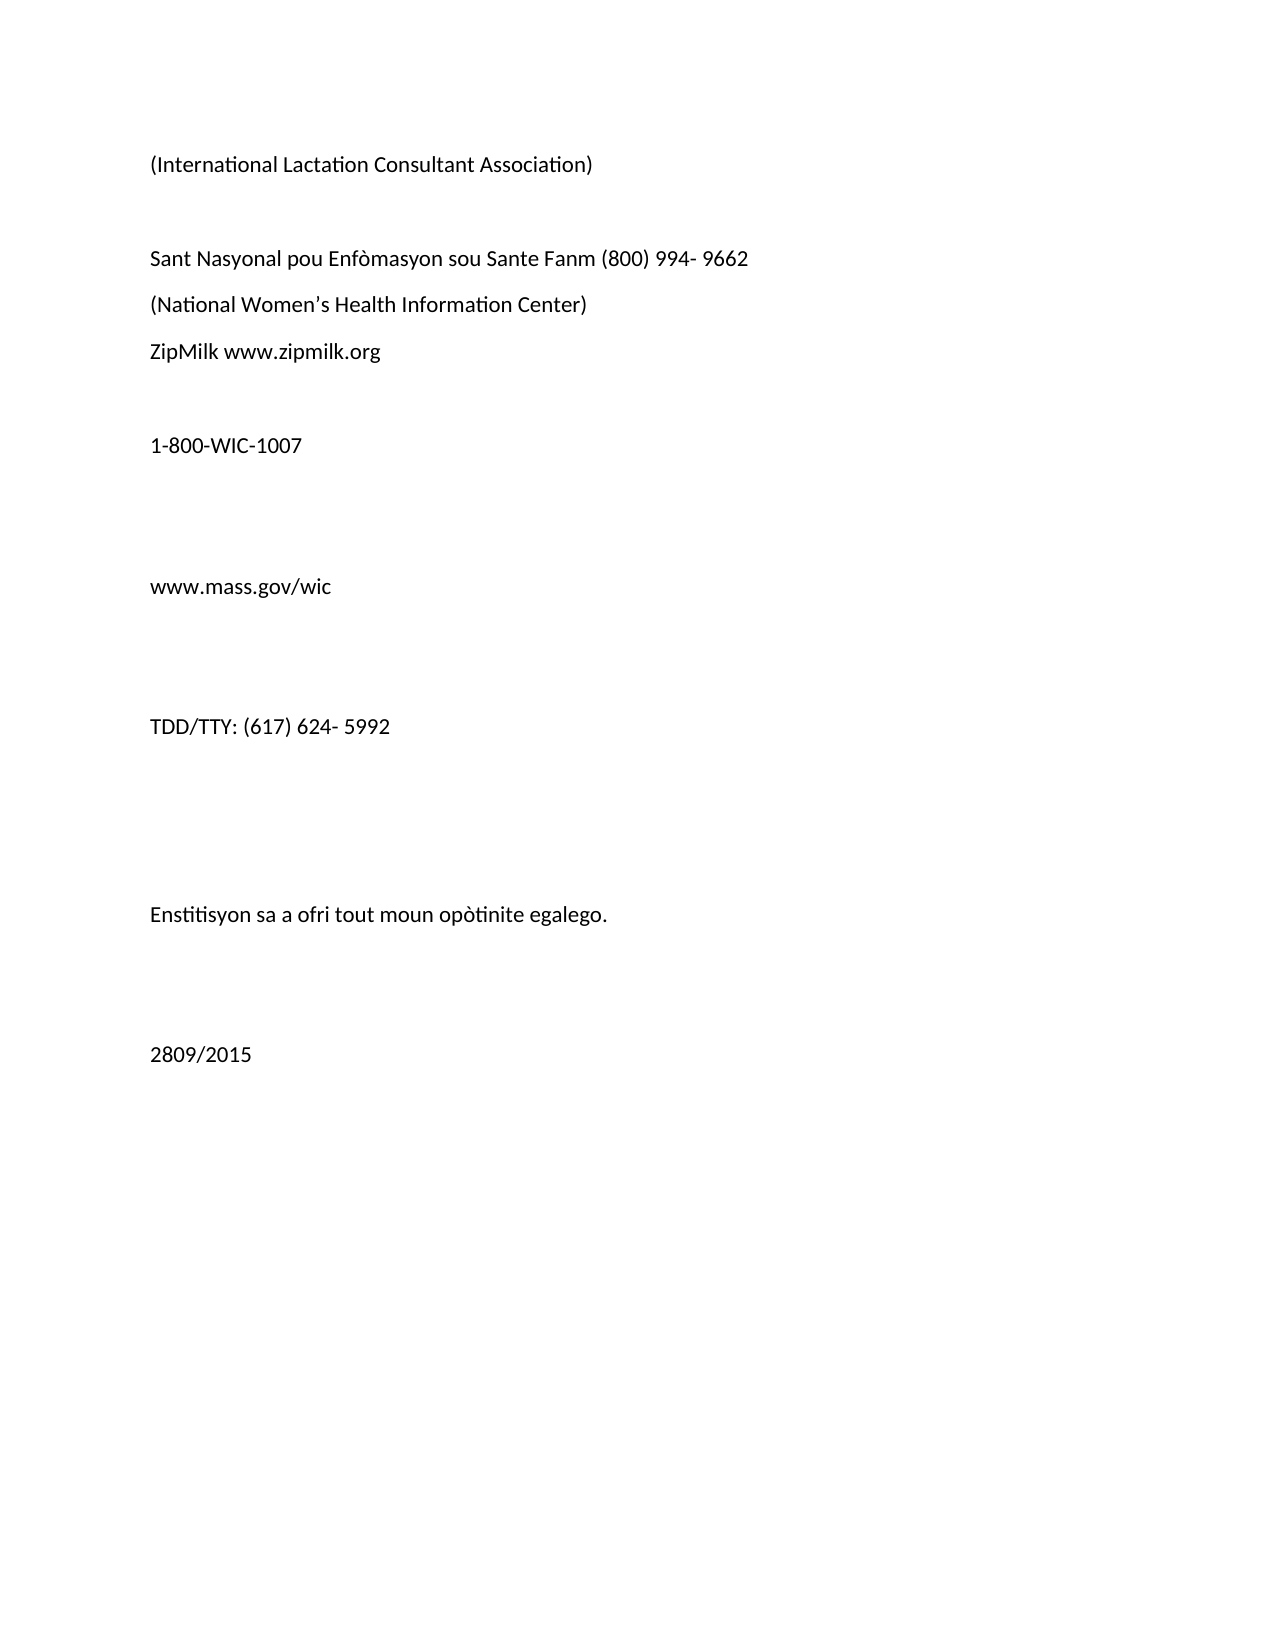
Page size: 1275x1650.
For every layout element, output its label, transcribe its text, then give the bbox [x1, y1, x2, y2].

text 2809/2015 [150, 1041, 1125, 1069]
text Sant Nasyonal pou Enfòmasyon sou Sante Fanm (800) 994- 9662 [150, 244, 1125, 272]
text Enstitisyon sa a ofri tout moun opòtinite egalego. [150, 900, 1125, 928]
text (International Lactation Consultant Association) [150, 150, 1125, 178]
text www.mass.gov/wic [150, 572, 1125, 600]
text (National Women’s Health Information Center) [150, 291, 1125, 319]
text ZipMilk www.zipmilk.org [150, 337, 1125, 366]
text TDD/TTY: (617) 624- 5992 [150, 712, 1125, 741]
text 1-800-WIC-1007 [150, 431, 1125, 459]
